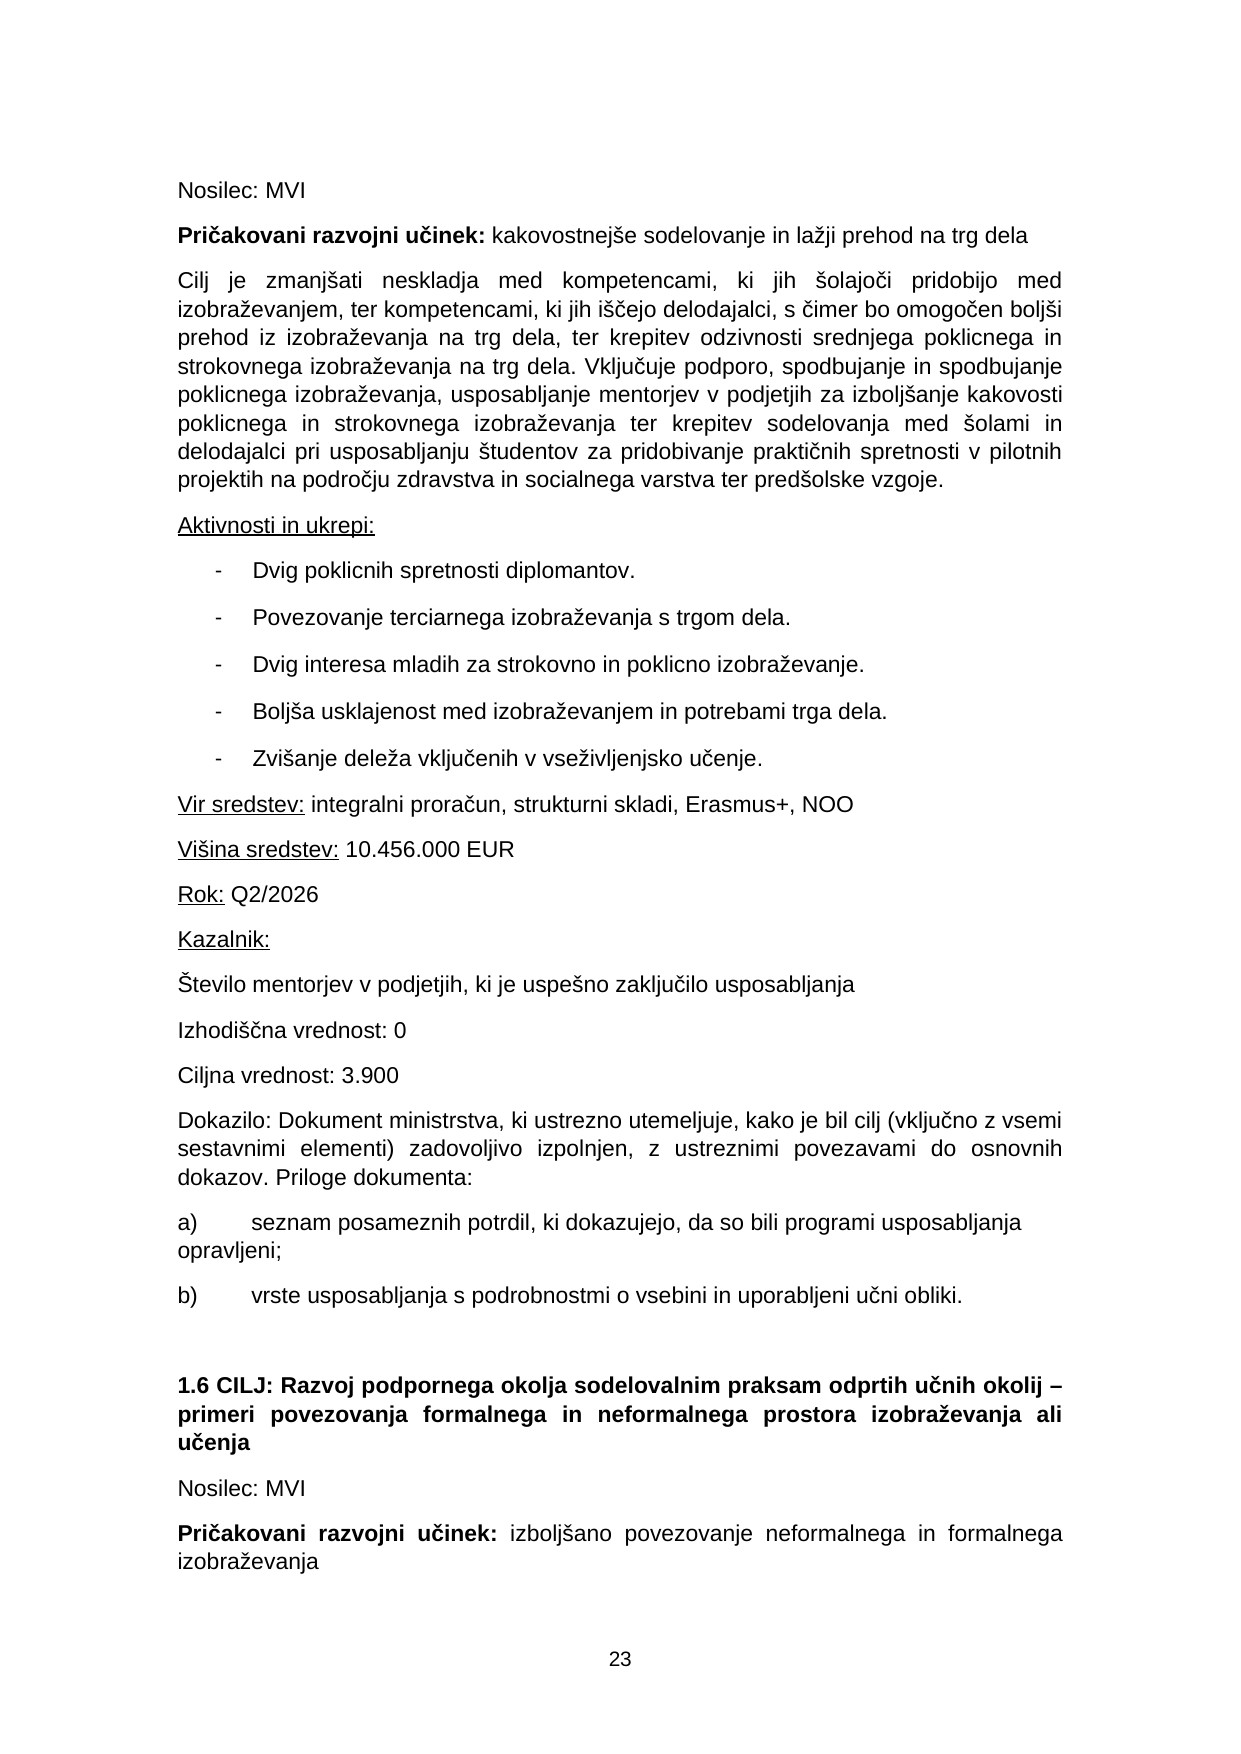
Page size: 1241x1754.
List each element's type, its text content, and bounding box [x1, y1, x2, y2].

text Aktivnosti in ukrepi: [177, 512, 1063, 538]
text Rok: Q2/2026 [177, 881, 1063, 908]
text Pričakovani razvojni učinek: kakovostnejše sodelovanje in lažji prehod na trg dela [177, 222, 1063, 249]
list Boljša usklajenost med izobraževanjem in potrebami trga dela. [215, 697, 1063, 725]
text Število mentorjev v podjetjih, ki je uspešno zaključilo usposabljanja [177, 971, 1063, 998]
text Izhodiščna vrednost: 0 [177, 1017, 1063, 1043]
text b) vrste usposabljanja s podrobnostmi o vsebini in uporabljeni učni obliki. [177, 1282, 1063, 1309]
text Nosilec: MVI [177, 177, 1063, 203]
text Višina sredstev: 10.456.000 EUR [177, 836, 1063, 862]
text Pričakovani razvojni učinek: izboljšano povezovanje neformalnega in formalnega izobraževanja [177, 1519, 1063, 1574]
list Zvišanje deleža vključenih v vseživljenjsko učenje. [215, 744, 1063, 772]
text 1.6 CILJ: Razvoj podpornega okolja sodelovalnim praksam odprtih učnih okolij – primeri povezovanja formalnega in neformalnega prostora izobraževanja ali učenja [177, 1372, 1063, 1456]
text Kazalnik: [177, 926, 1063, 953]
list Dvig interesa mladih za strokovno in poklicno izobraževanje. [215, 650, 1063, 678]
list Dvig poklicnih spretnosti diplomantov. [215, 557, 1063, 585]
text Nosilec: MVI [177, 1474, 1063, 1501]
text Cilj je zmanjšati neskladja med kompetencami, ki jih šolajoči pridobijo med izobraževanjem, ter kompetencami, ki jih iščejo delodajalci, s čimer bo omogočen boljši prehod iz izobraževanja na trg dela, ter krepitev odzivnosti srednjega poklicnega in strokovnega izobraževanja na trg dela. Vključuje podporo, spodbujanje in spodbujanje poklicnega izobraževanja, usposabljanje mentorjev v podjetjih za izboljšanje kakovosti poklicnega in strokovnega izobraževanja ter krepitev sodelovanja med šolami in delodajalci pri usposabljanju študentov za pridobivanje praktičnih spretnosti v pilotnih projektih na področju zdravstva in socialnega varstva ter predšolske vzgoje. [177, 267, 1063, 493]
list Povezovanje terciarnega izobraževanja s trgom dela. [215, 603, 1063, 632]
text a) seznam posameznih potrdil, ki dokazujejo, da so bili programi usposabljanja opravljeni; [177, 1209, 1063, 1263]
text Dokazilo: Dokument ministrstva, ki ustrezno utemeljuje, kako je bil cilj (vključno z vsemi sestavnimi elementi) zadovoljivo izpolnjen, z ustreznimi povezavami do osnovnih dokazov. Priloge dokumenta: [177, 1107, 1063, 1190]
text Ciljna vrednost: 3.900 [177, 1062, 1063, 1088]
text Vir sredstev: integralni proračun, strukturni skladi, Erasmus+, NOO [177, 791, 1063, 817]
